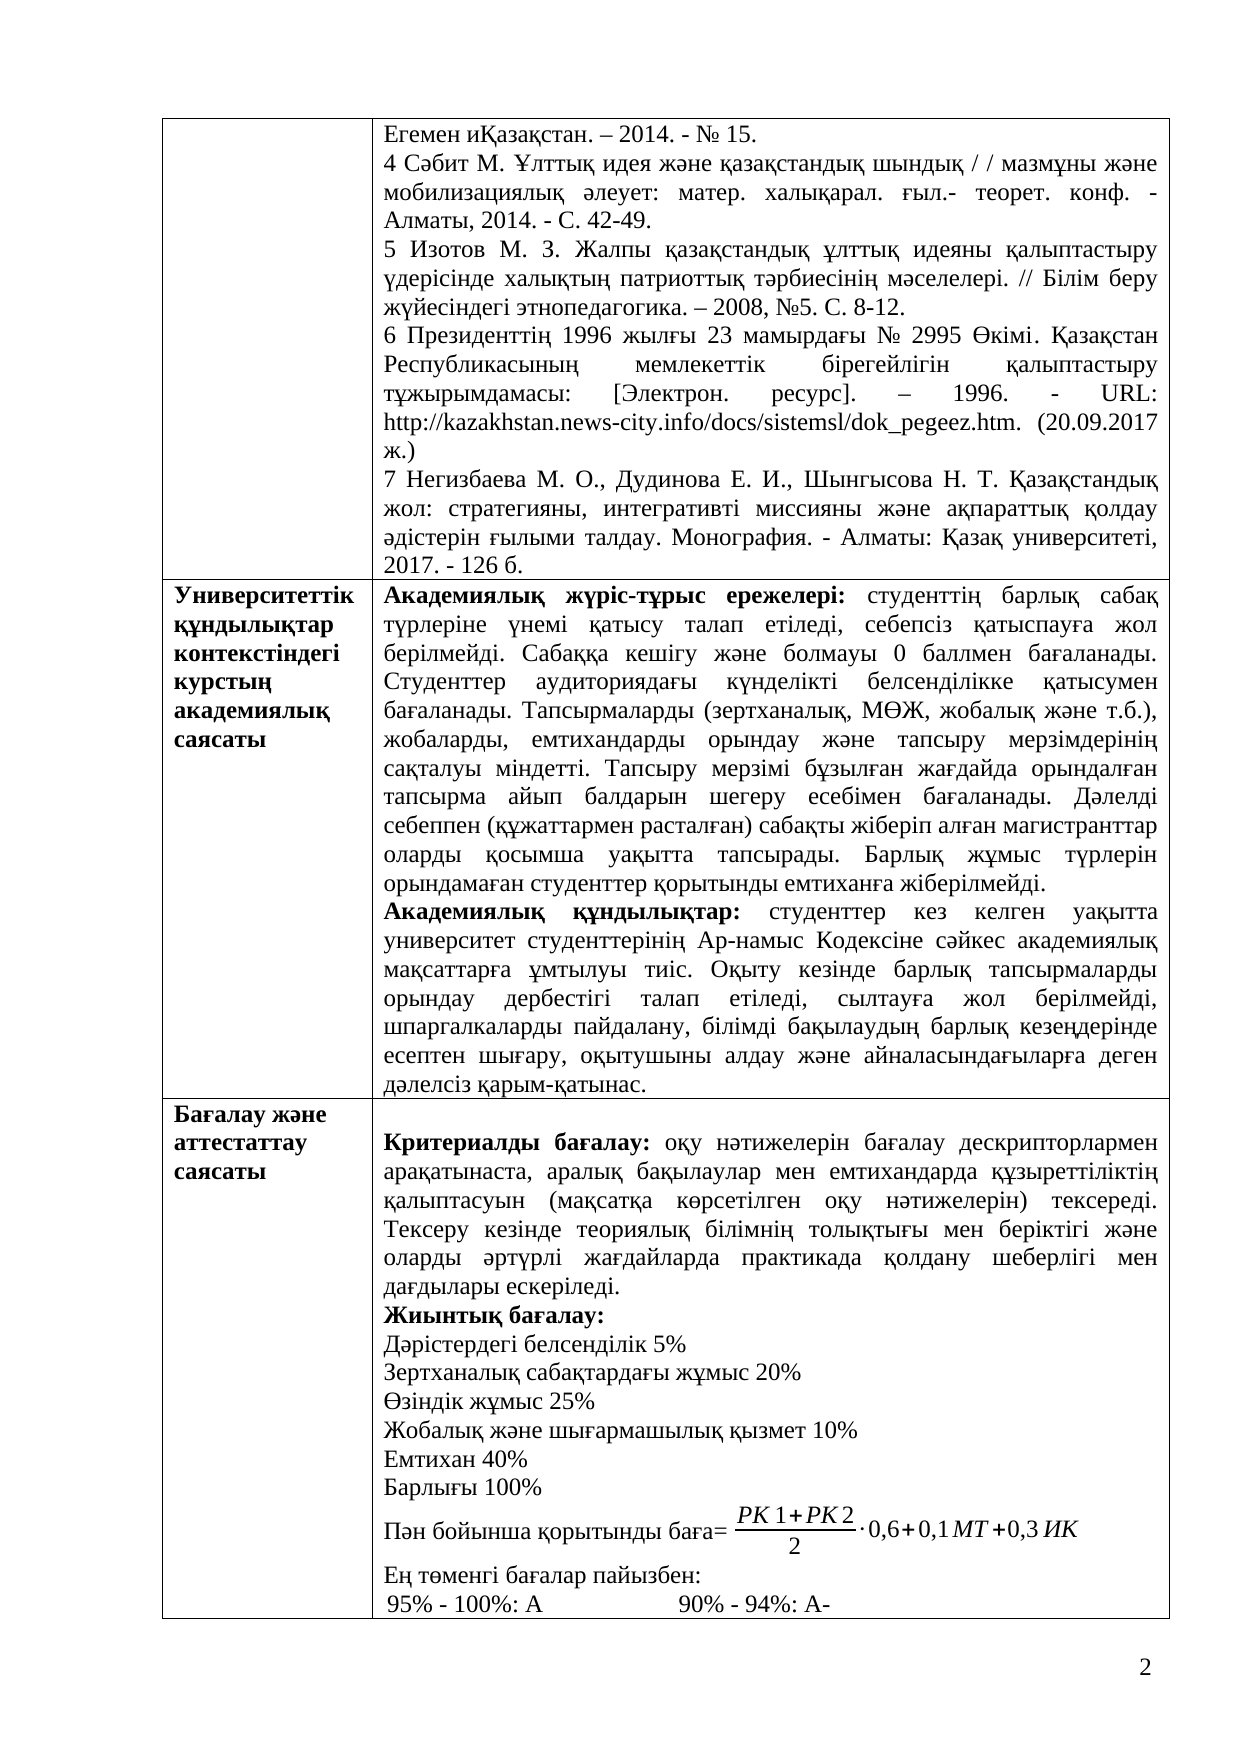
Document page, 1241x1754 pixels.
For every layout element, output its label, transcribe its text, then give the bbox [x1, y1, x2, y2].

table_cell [373, 119, 1169, 579]
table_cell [163, 1099, 372, 1618]
table_cell Академиялық жүріс-тұрыс ережелері: студенттің барлық сабақ түрлеріне үнемі қатысу талап етіледі, себепсіз қатыспауға жол берілмейді. Сабаққа кешігу және болмауы 0 баллмен бағаланады. Студенттер аудиториядағы күнделікті белсенділікке қатысумен бағаланады. Тапсырмаларды (зертханалық, МӨЖ, жобалық және т.б.), жобаларды, емтихандарды орындау және тапсыру мерзімдерінің сақталуы міндетті. Тапсыру мерзімі бұзылған жағдайда орындалған тапсырма айып балдарын шегеру есебімен бағаланады. Дәлелді себеппен (құжаттармен расталған) сабақты жіберіп алған магистранттар оларды қосымша уақытта тапсырады. Барлық жұмыс түрлерін орындамаған студенттер қорытынды емтиханға жіберілмейді. Академиялық құндылықтар: студенттер кез келген уақытта университет студенттерінің Ар-намыс Кодексіне сәйкес академиялық мақсаттарға ұмтылуы тиіс. Оқыту кезінде барлық тапсырмаларды орындау дербестігі талап етіледі, сылтауға жол берілмейді, шпаргалкаларды пайдалану, білімді бақылаудың барлық кезеңдерінде есептен шығару, оқытушыны алдау және айналасындағыларға деген дәлелсіз қарым-қатынас. [373, 580, 1169, 1098]
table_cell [373, 1099, 1169, 1618]
table_cell Университеттік құндылықтар контекстіндегі курстың академиялық саясаты [163, 580, 372, 1098]
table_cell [163, 119, 372, 579]
